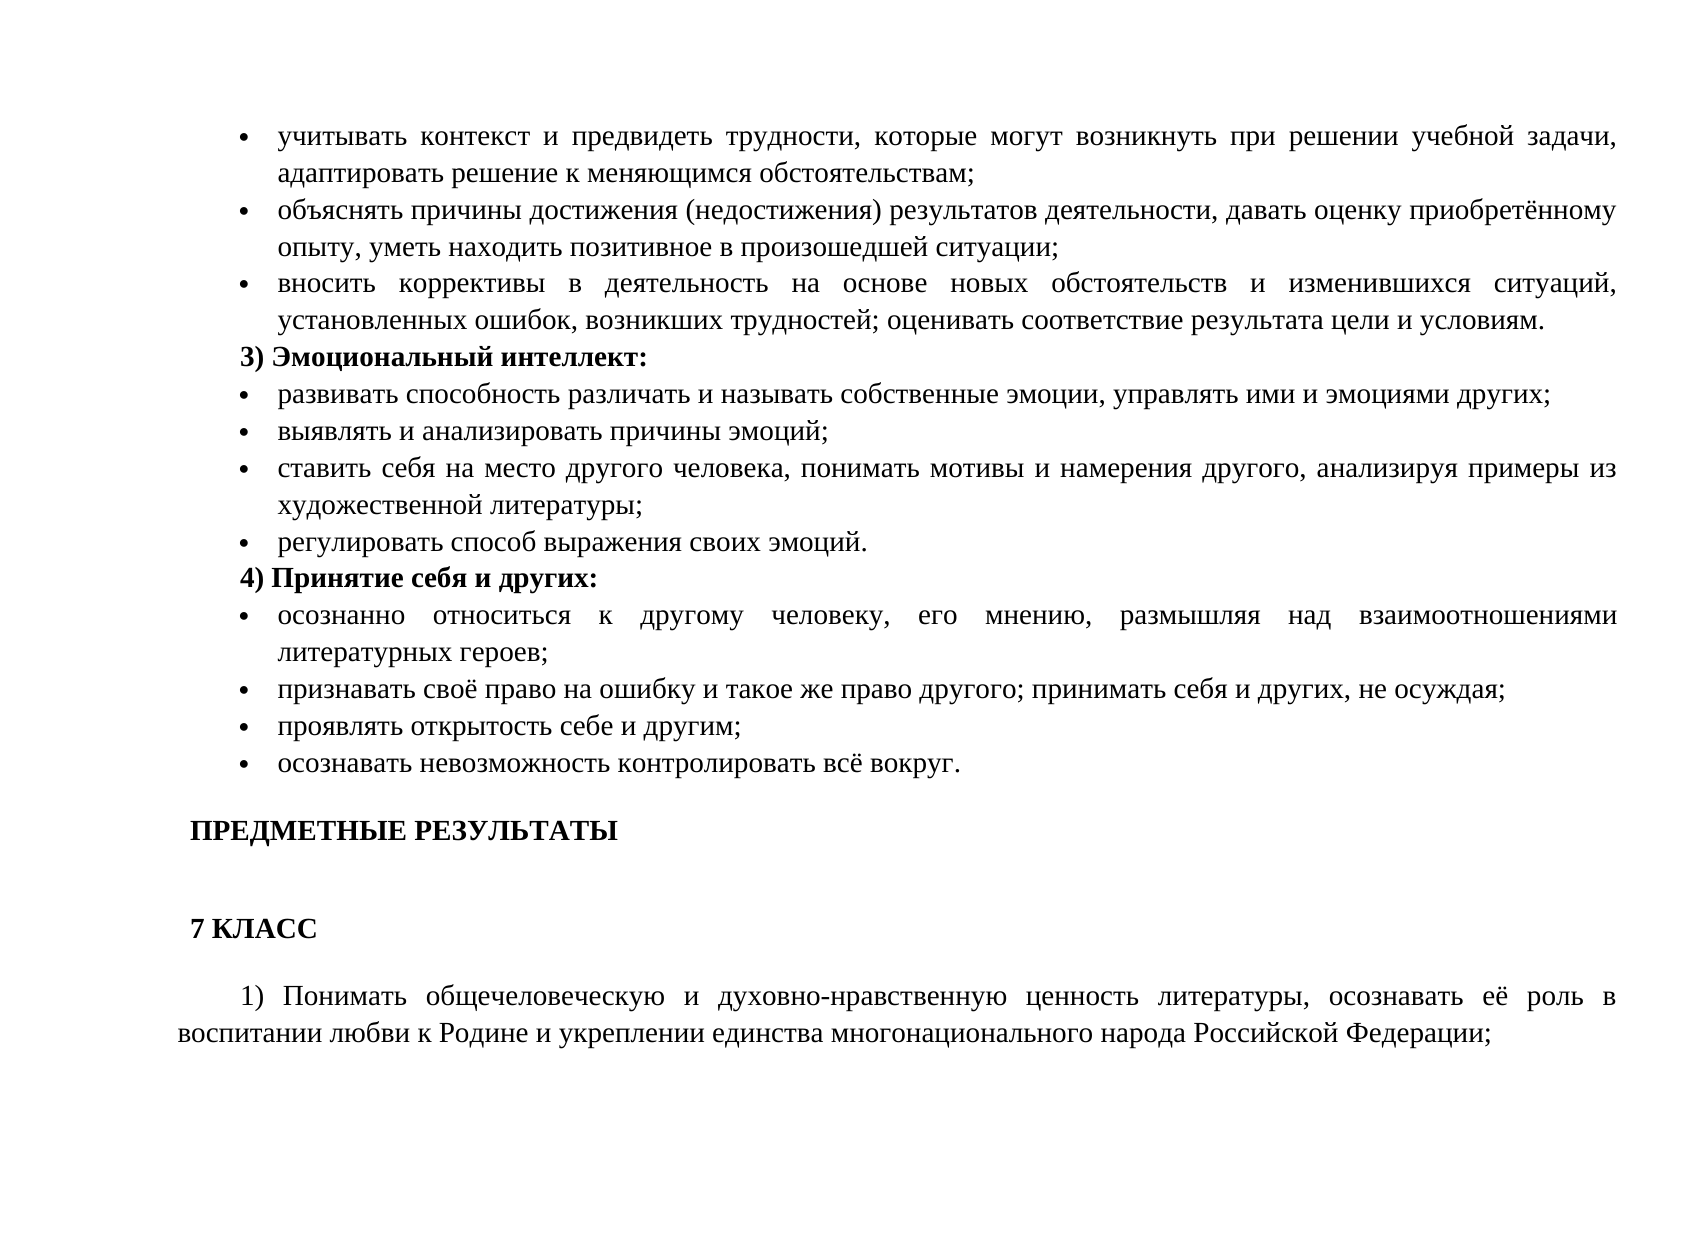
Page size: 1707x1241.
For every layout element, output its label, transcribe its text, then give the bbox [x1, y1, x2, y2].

list признавать своё право на ошибку и такое же право другого; принимать себя и других, не осуждая; [240, 671, 1618, 705]
list ставить себя на место другого человека, понимать мотивы и намерения другого, анализируя примеры из художественной литературы; [240, 450, 1618, 520]
list проявлять открытость себе и другим; [240, 708, 1618, 742]
list выявлять и анализировать причины эмоций; [240, 413, 1618, 447]
list регулировать способ выражения своих эмоций. [240, 524, 1618, 557]
list учитывать контекст и предвидеть трудности, которые могут возникнуть при решении учебной задачи, адаптировать решение к меняющимся обстоятельствам; [240, 118, 1618, 188]
list осознавать невозможность контролировать всё вокруг. [240, 745, 1618, 778]
text 3) Эмоциональный интеллект: [177, 339, 1618, 373]
text ПРЕДМЕТНЫЕ РЕЗУЛЬТАТЫ [190, 813, 1618, 846]
list развивать способность различать и называть собственные эмоции, управлять ими и эмоциями других; [240, 376, 1618, 410]
text 1) Понимать общечеловеческую и духовно-нравственную ценность литературы, осознавать её роль в воспитании любви к Родине и укреплении единства многонационального народа Российской Федерации; [177, 978, 1618, 1049]
text 7 КЛАСС [190, 911, 1618, 944]
list осознанно относиться к другому человеку, его мнению, размышляя над взаимоотношениями литературных героев; [240, 597, 1618, 668]
text 4) Принятие себя и других: [177, 561, 1618, 594]
list вносить коррективы в деятельность на основе новых обстоятельств и изменившихся ситуаций, установленных ошибок, возникших трудностей; оценивать соответствие результата цели и условиям. [240, 266, 1618, 336]
list объяснять причины достижения (недостижения) результатов деятельности, давать оценку приобретённому опыту, уметь находить позитивное в произошедшей ситуации; [240, 192, 1618, 262]
